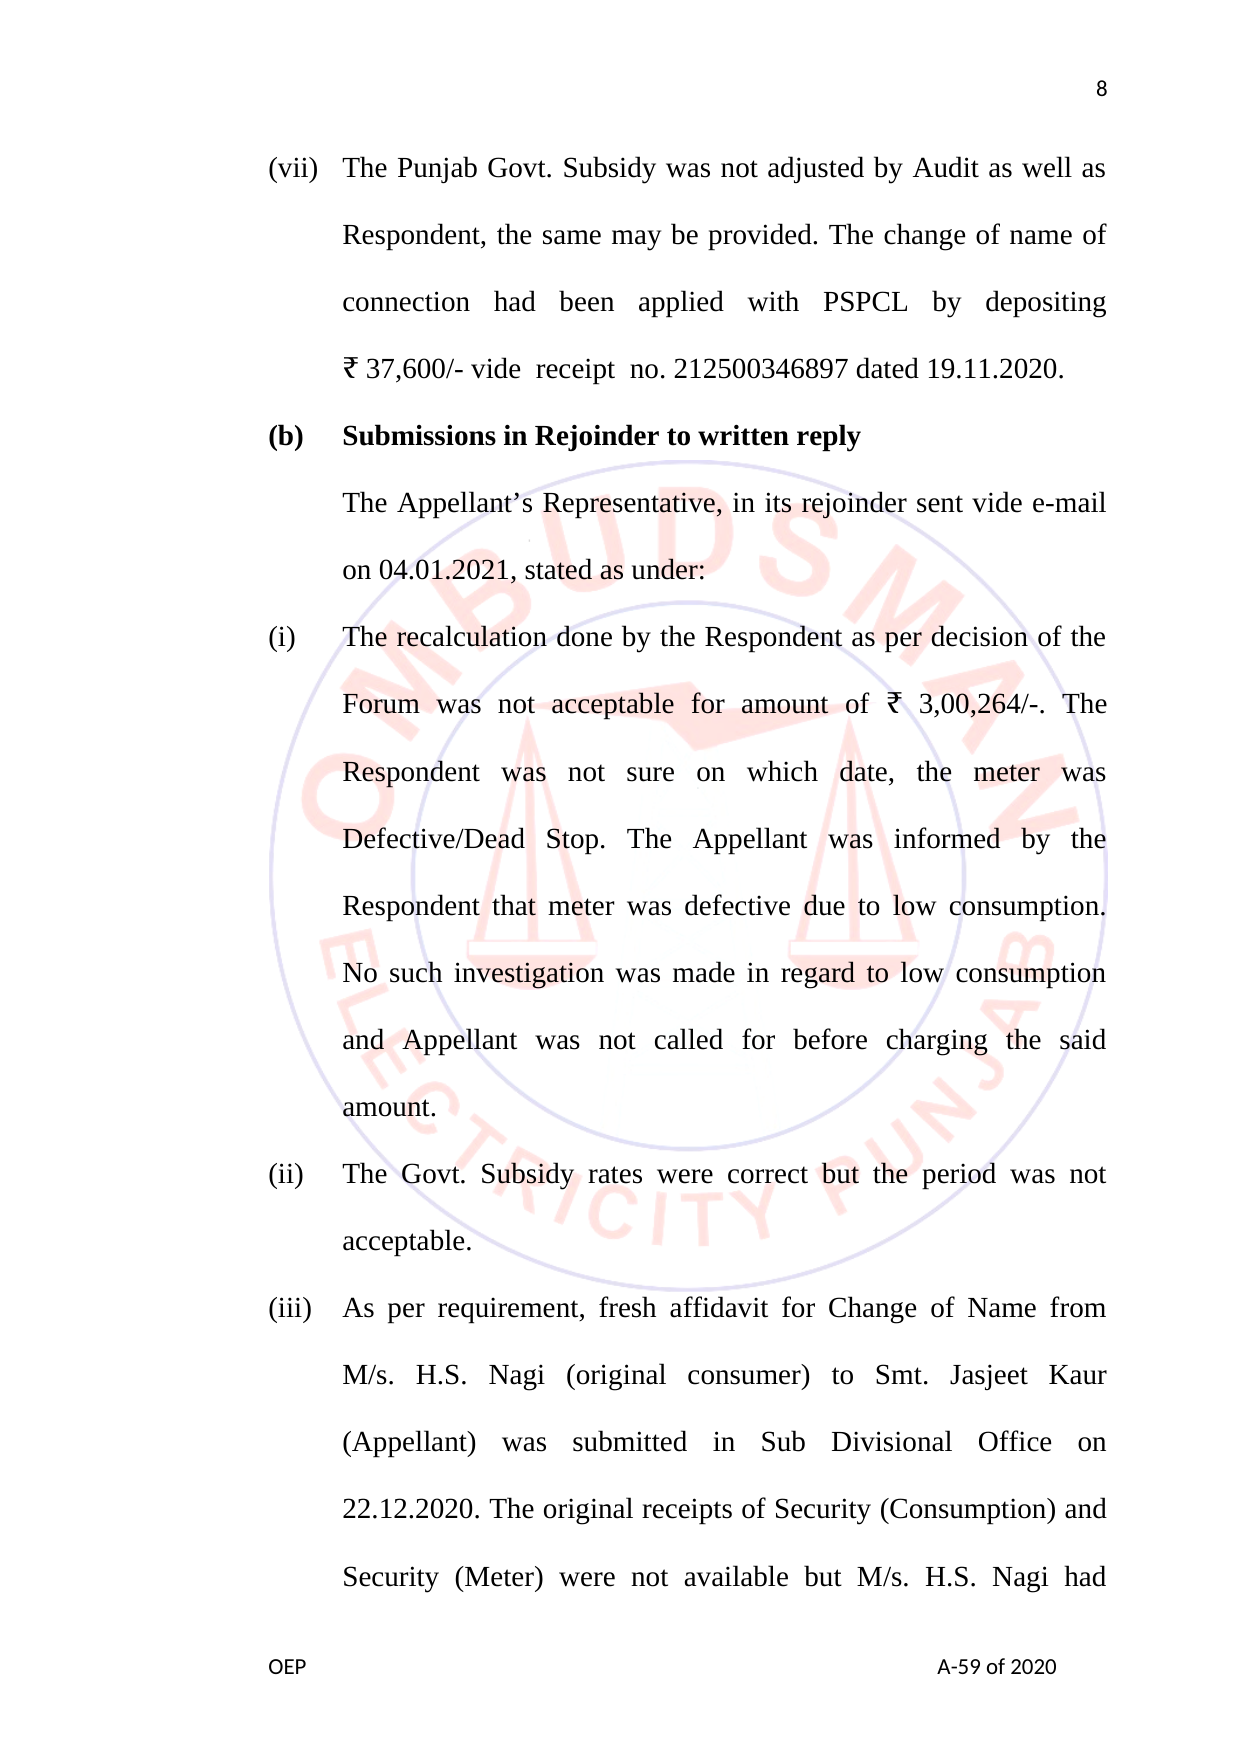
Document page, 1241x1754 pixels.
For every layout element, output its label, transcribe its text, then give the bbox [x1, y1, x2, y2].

list The Punjab Govt. Subsidy was not adjusted by Audit as well as Respondent, the same may be provided. The change of name of connection had been applied with PSPCL by depositing ₹ 37,600/- vide receipt no. 212500346897 dated 19.11.2020. [268, 150, 1107, 385]
list The Appellant’s Representative, in its rejoinder sent vide e-mail on 04.01.2021, stated as under: [342, 485, 1107, 586]
list The recalculation done by the Respondent as per decision of the Forum was not acceptable for amount of ₹ 3,00,264/-. The Respondent was not sure on which date, the meter was Defective/Dead Stop. The Appellant was informed by the Respondent that meter was defective due to low consumption. No such investigation was made in regard to low consumption and Appellant was not called for before charging the said amount. [268, 619, 1107, 1123]
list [268, 1290, 1107, 1592]
list The Govt. Subsidy rates were correct but the period was not acceptable. [268, 1156, 1107, 1257]
list Submissions in Rejoinder to written reply [268, 418, 1107, 452]
